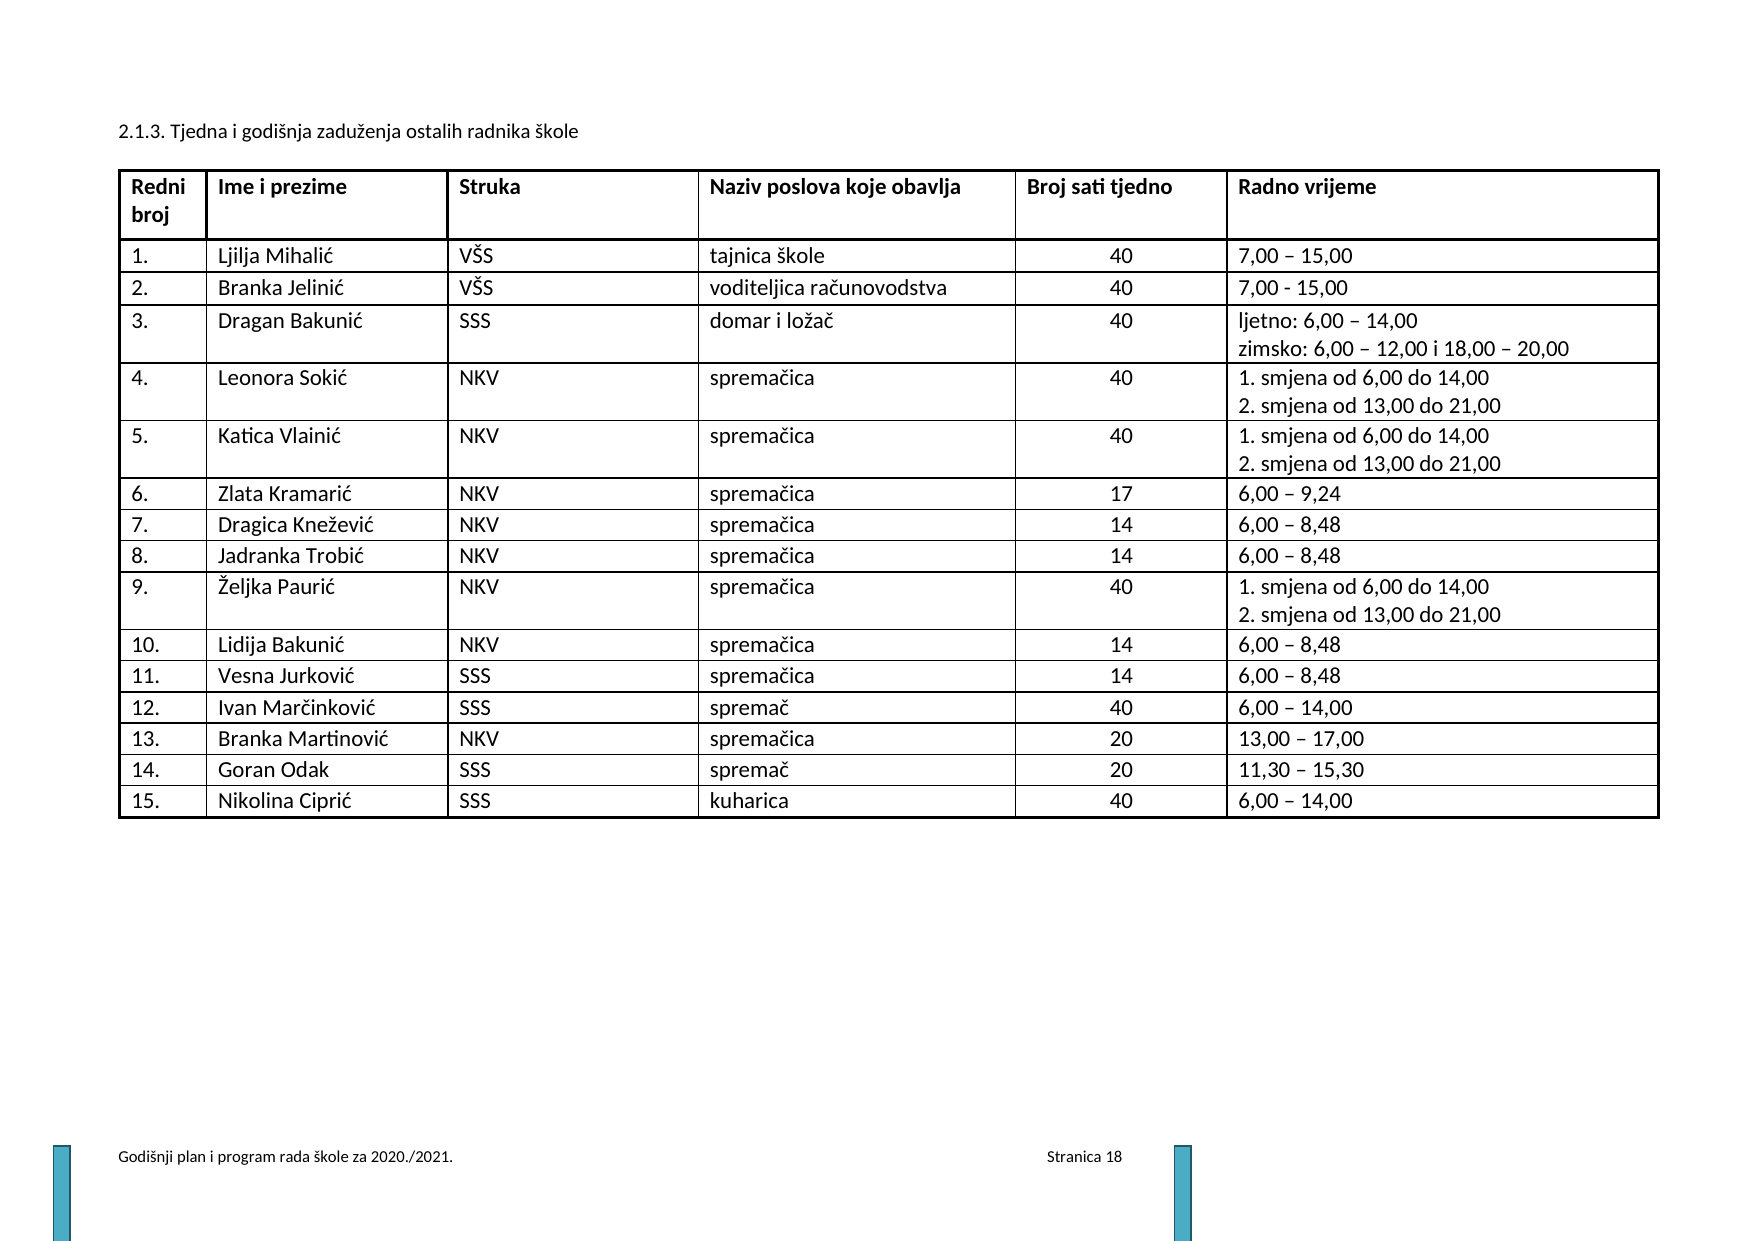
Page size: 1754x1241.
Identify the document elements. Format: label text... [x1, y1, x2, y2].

table_cell SSS [449, 755, 698, 785]
table_header Radno vrijeme [1228, 172, 1657, 238]
table_cell [121, 541, 206, 571]
table_cell 14 [1016, 630, 1226, 660]
table_cell 7,00 – 15,00 [1228, 241, 1657, 271]
table_cell Dragica Knežević [207, 510, 447, 540]
table_cell SSS [449, 786, 698, 816]
table_cell Lidija Bakunić [207, 630, 447, 660]
table_cell Zlata Kramarić [207, 479, 447, 508]
table_cell 1. smjena od 6,00 do 14,00 2. smjena od 13,00 do 21,00 [1228, 364, 1657, 419]
table_cell Jadranka Trobić [207, 541, 447, 571]
table_cell 6,00 – 8,48 [1228, 630, 1657, 660]
table_cell Ljilja Mihalić [207, 241, 447, 271]
table_header Struka [449, 172, 698, 238]
table_cell [121, 630, 206, 660]
table_cell [121, 755, 206, 785]
table_cell SSS [449, 661, 698, 691]
table_cell [121, 661, 206, 691]
table_cell 7,00 - 15,00 [1228, 273, 1657, 304]
table_cell spremačica [699, 724, 1015, 753]
table_cell [121, 573, 206, 628]
table_cell [121, 364, 206, 419]
table_cell [121, 421, 206, 477]
table_cell spremač [699, 693, 1015, 722]
table_cell Ivan Marčinković [207, 693, 447, 722]
table_cell VŠS [449, 241, 698, 271]
table_cell domar i ložač [699, 306, 1015, 362]
table_cell ljetno: 6,00 – 14,00 zimsko: 6,00 – 12,00 i 18,00 – 20,00 [1228, 306, 1657, 362]
table_header Naziv poslova koje obavlja [699, 172, 1015, 238]
table_cell 40 [1016, 364, 1226, 419]
table_cell 40 [1016, 693, 1226, 722]
table_cell Vesna Jurković [207, 661, 447, 691]
table_cell 20 [1016, 755, 1226, 785]
table_cell Branka Jelinić [207, 273, 447, 304]
table_cell 6,00 – 8,48 [1228, 510, 1657, 540]
table_cell 20 [1016, 724, 1226, 753]
table_cell [121, 724, 206, 753]
table_cell 6,00 – 8,48 [1228, 661, 1657, 691]
table_cell 6,00 – 8,48 [1228, 541, 1657, 571]
table_cell NKV [449, 541, 698, 571]
table_cell 14 [1016, 510, 1226, 540]
table_cell Nikolina Ciprić [207, 786, 447, 816]
table_cell 40 [1016, 241, 1226, 271]
table_cell tajnica škole [699, 241, 1015, 271]
table_cell Branka Martinović [207, 724, 447, 753]
table_cell 6,00 – 14,00 [1228, 786, 1657, 816]
table_cell spremačica [699, 573, 1015, 628]
table_cell [121, 241, 206, 271]
table_cell 11,30 – 15,30 [1228, 755, 1657, 785]
table_cell 14 [1016, 661, 1226, 691]
table_cell NKV [449, 364, 698, 419]
table_cell [121, 273, 206, 304]
table_cell 17 [1016, 479, 1226, 508]
table_cell spremač [699, 755, 1015, 785]
text 2.1.3. Tjedna i godišnja zaduženja ostalih radnika škole [118, 118, 1636, 143]
table_cell voditeljica računovodstva [699, 273, 1015, 304]
table_cell spremačica [699, 661, 1015, 691]
table_cell NKV [449, 421, 698, 477]
table_cell 13,00 – 17,00 [1228, 724, 1657, 753]
table_cell SSS [449, 306, 698, 362]
table_cell 1. smjena od 6,00 do 14,00 2. smjena od 13,00 do 21,00 [1228, 421, 1657, 477]
table_header Broj sati tjedno [1016, 172, 1226, 238]
table_cell Katica Vlainić [207, 421, 447, 477]
table_cell Goran Odak [207, 755, 447, 785]
table_cell 1. smjena od 6,00 do 14,00 2. smjena od 13,00 do 21,00 [1228, 573, 1657, 628]
table_cell 14 [1016, 541, 1226, 571]
table_cell spremačica [699, 630, 1015, 660]
table_cell Dragan Bakunić [207, 306, 447, 362]
table_cell SSS [449, 693, 698, 722]
table_cell spremačica [699, 421, 1015, 477]
table_cell 6,00 – 14,00 [1228, 693, 1657, 722]
table_cell [121, 786, 206, 816]
table_cell 40 [1016, 786, 1226, 816]
table_cell spremačica [699, 479, 1015, 508]
table_cell [121, 479, 206, 508]
table_cell spremačica [699, 541, 1015, 571]
table_cell [121, 693, 206, 722]
table_cell 40 [1016, 306, 1226, 362]
table_cell Leonora Sokić [207, 364, 447, 419]
table_cell NKV [449, 573, 698, 628]
table_cell NKV [449, 724, 698, 753]
table_cell 6,00 – 9,24 [1228, 479, 1657, 508]
table_cell Željka Paurić [207, 573, 447, 628]
table_header Ime i prezime [208, 172, 446, 238]
table_cell 40 [1016, 273, 1226, 304]
table_cell [121, 306, 206, 362]
table_cell 40 [1016, 421, 1226, 477]
table_cell spremačica [699, 364, 1015, 419]
table_cell NKV [449, 510, 698, 540]
table_cell NKV [449, 479, 698, 508]
table_cell 40 [1016, 573, 1226, 628]
table_cell [121, 510, 206, 540]
table_cell NKV [449, 630, 698, 660]
table_cell spremačica [699, 510, 1015, 540]
table_header Redni broj [121, 172, 205, 238]
table_cell VŠS [449, 273, 698, 304]
table_cell kuharica [699, 786, 1015, 816]
